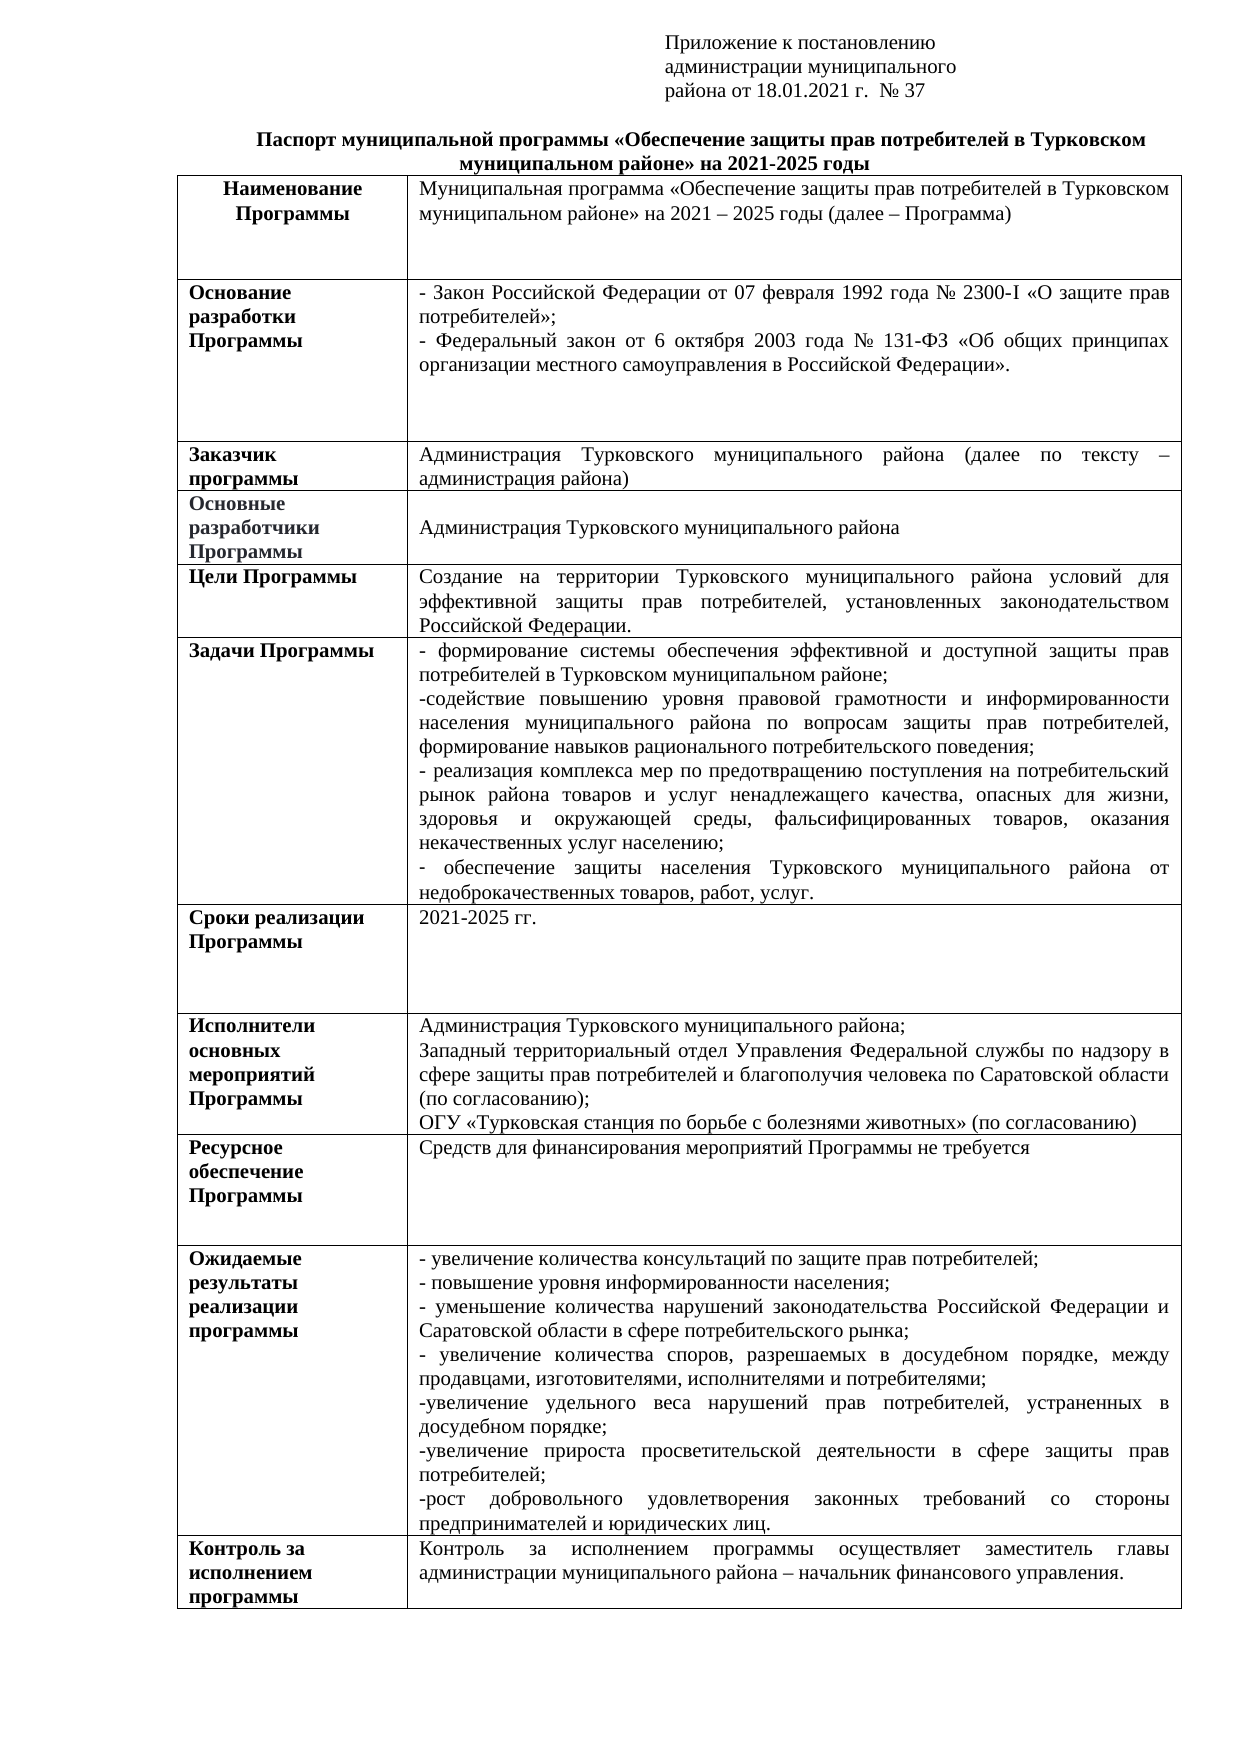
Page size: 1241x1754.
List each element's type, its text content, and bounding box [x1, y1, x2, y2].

table_cell Основание разработки Программы [178, 280, 407, 441]
text Приложение к постановлению [664, 29, 1152, 54]
table_cell Средств для финансирования мероприятий Программы не требуется [408, 1135, 1181, 1245]
table_cell Ресурсное обеспечение Программы [178, 1135, 407, 1245]
table_header Муниципальная программа «Обеспечение защиты прав потребителей в Турковском муниципальном районе» на 2021 – 2025 годы (далее – Программа) [408, 176, 1181, 279]
table_cell Создание на территории Турковского муниципального района условий для эффективной защиты прав потребителей, установленных законодательством Российской Федерации. [408, 565, 1181, 637]
table_cell Сроки реализации Программы [178, 905, 407, 1012]
table_header Наименование Программы [178, 176, 407, 279]
table_cell Заказчик программы [178, 442, 407, 490]
table_cell Администрация Турковского муниципального района [408, 491, 1181, 563]
table_cell Ожидаемые результаты реализации программы [178, 1246, 407, 1534]
table_cell Администрация Турковского муниципального района (далее по тексту – администрация района) [408, 442, 1181, 490]
text района от 18.01.2021 г. № 37 [664, 78, 1152, 102]
table_cell Контроль за исполнением программы [178, 1536, 407, 1608]
table_cell Исполнители основных мероприятий Программы [178, 1014, 407, 1134]
table_cell Задачи Программы [178, 638, 407, 904]
text Паспорт муниципальной программы «Обеспечение защиты прав потребителей в Турковском муниципальном районе» на 2021-2025 годы [177, 127, 1152, 175]
table_cell - формирование системы обеспечения эффективной и доступной защиты прав потребителей в Турковском муниципальном районе; -содействие повышению уровня правовой грамотности и информированности населения муниципального района по вопросам защиты прав потребителей, формирование навыков рационального потребительского поведения; - реализация комплекса мер по предотвращению поступления на потребительский рынок района товаров и услуг ненадлежащего качества, опасных для жизни, здоровья и окружающей среды, фальсифицированных товаров, оказания некачественных услуг населению; - обеспечение защиты населения Турковского муниципального района от недоброкачественных товаров, работ, услуг. [408, 638, 1181, 904]
table_cell Контроль за исполнением программы осуществляет заместитель главы администрации муниципального района – начальник финансового управления. [408, 1536, 1181, 1608]
table_cell Основные разработчики Программы [178, 491, 407, 563]
table_cell - увеличение количества консультаций по защите прав потребителей; - повышение уровня информированности населения; - уменьшение количества нарушений законодательства Российской Федерации и Саратовской области в сфере потребительского рынка; - увеличение количества споров, разрешаемых в досудебном порядке, между продавцами, изготовителями, исполнителями и потребителями; -увеличение удельного веса нарушений прав потребителей, устраненных в досудебном порядке; -увеличение прироста просветительской деятельности в сфере защиты прав потребителей; -рост добровольного удовлетворения законных требований со стороны предпринимателей и юридических лиц. [408, 1246, 1181, 1534]
table_cell Администрация Турковского муниципального района; Западный территориальный отдел Управления Федеральной службы по надзору в сфере защиты прав потребителей и благополучия человека по Саратовской области (по согласованию); ОГУ «Турковская станция по борьбе с болезнями животных» (по согласованию) [408, 1014, 1181, 1134]
table_cell 2021-2025 гг. [408, 905, 1181, 1012]
table_cell Цели Программы [178, 565, 407, 637]
text администрации муниципального [664, 54, 1152, 78]
table_cell - Закон Российской Федерации от 07 февраля 1992 года № 2300-I «О защите прав потребителей»; - Федеральный закон от 6 октября 2003 года № 131-ФЗ «Об общих принципах организации местного самоуправления в Российской Федерации». [408, 280, 1181, 441]
